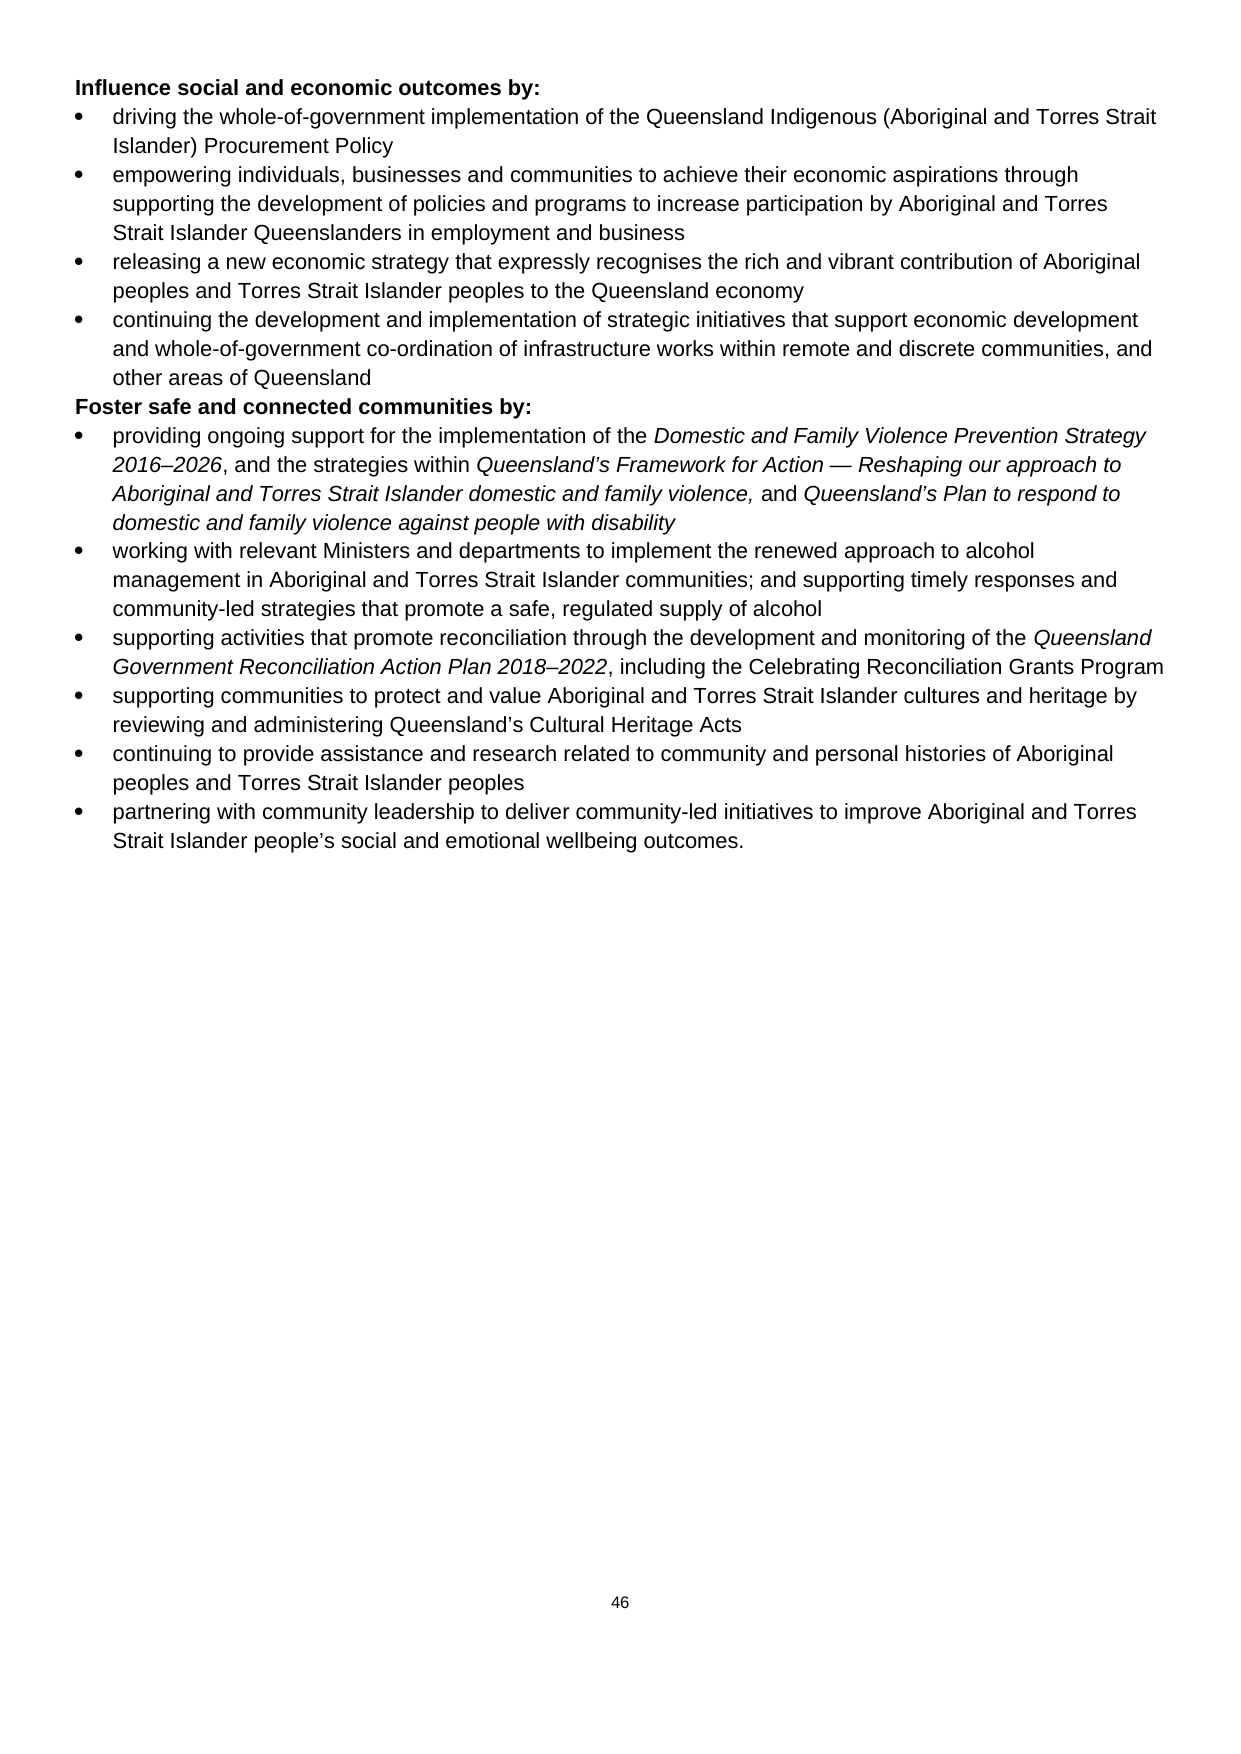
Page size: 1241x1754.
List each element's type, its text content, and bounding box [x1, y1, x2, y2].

list continuing the development and implementation of strategic initiatives that support economic development and whole-of-government co-ordination of infrastructure works within remote and discrete communities, and other areas of Queensland [75, 307, 1165, 390]
list providing ongoing support for the implementation of the Domestic and Family Violence Prevention Strategy 2016–2026, and the strategies within Queensland’s Framework for Action — Reshaping our approach to Aboriginal and Torres Strait Islander domestic and family violence, and Queensland’s Plan to respond to domestic and family violence against people with disability [75, 422, 1165, 534]
list driving the whole-of-government implementation of the Queensland Indigenous (Aboriginal and Torres Strait Islander) Procurement Policy [75, 104, 1165, 158]
list continuing to provide assistance and research related to community and personal histories of Aboriginal peoples and Torres Strait Islander peoples [75, 741, 1165, 795]
list supporting communities to protect and value Aboriginal and Torres Strait Islander cultures and heritage by reviewing and administering Queensland’s Cultural Heritage Acts [75, 683, 1165, 737]
list Foster safe and connected communities by: [75, 393, 1165, 419]
list empowering individuals, businesses and communities to achieve their economic aspirations through supporting the development of policies and programs to increase participation by Aboriginal and Torres Strait Islander Queenslanders in employment and business [75, 162, 1165, 245]
list Influence social and economic outcomes by: [75, 75, 1165, 100]
list partnering with community leadership to deliver community-led initiatives to improve Aboriginal and Torres Strait Islander people’s social and emotional wellbeing outcomes. [75, 799, 1165, 853]
list working with relevant Ministers and departments to implement the renewed approach to alcohol management in Aboriginal and Torres Strait Islander communities; and supporting timely responses and community-led strategies that promote a safe, regulated supply of alcohol [75, 538, 1165, 621]
list supporting activities that promote reconciliation through the development and monitoring of the Queensland Government Reconciliation Action Plan 2018–2022, including the Celebrating Reconciliation Grants Program [75, 625, 1165, 679]
list releasing a new economic strategy that expressly recognises the rich and vibrant contribution of Aboriginal peoples and Torres Strait Islander peoples to the Queensland economy [75, 249, 1165, 303]
